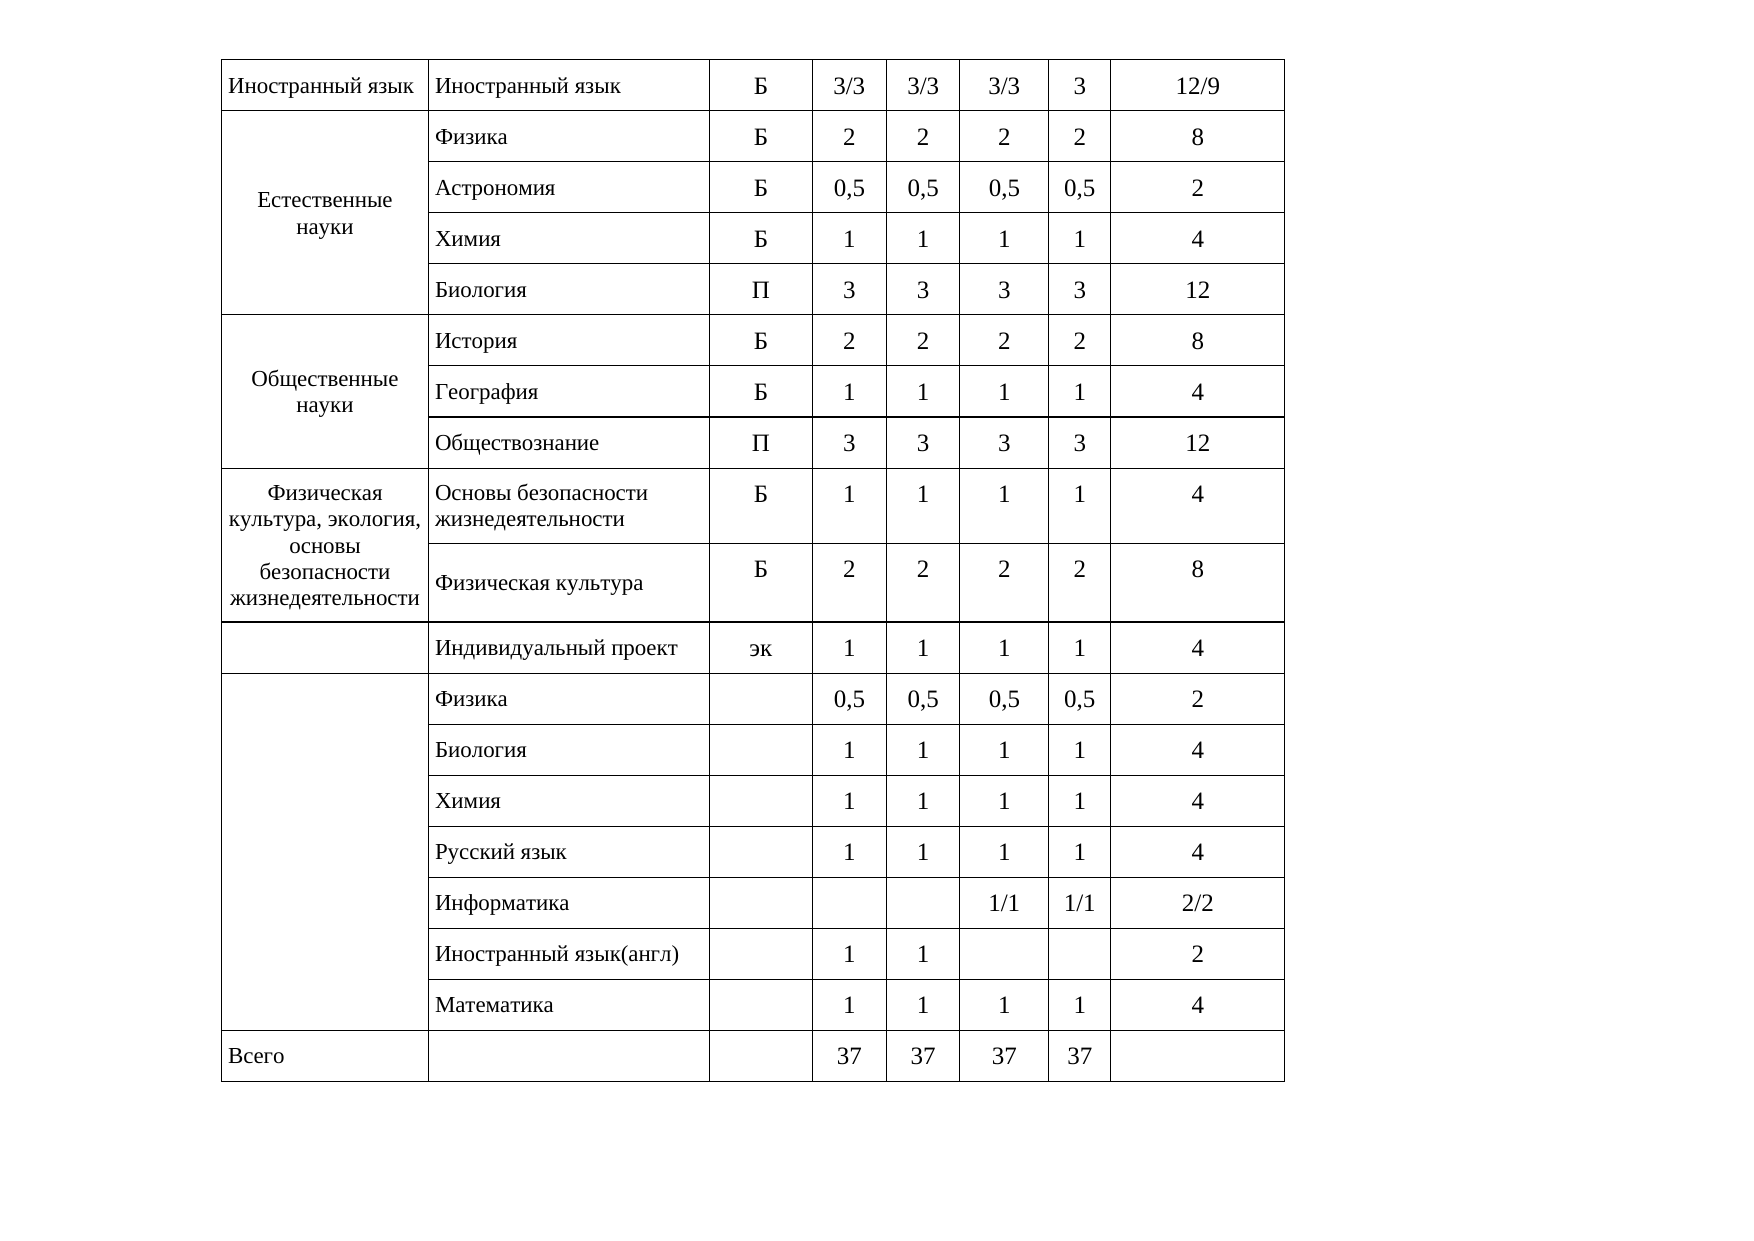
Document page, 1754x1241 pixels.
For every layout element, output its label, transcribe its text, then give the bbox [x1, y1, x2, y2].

table_cell Обществознание [429, 418, 709, 467]
table_cell 3 [887, 418, 959, 467]
table_cell 3 [887, 264, 959, 314]
table_cell 4 [1111, 725, 1284, 774]
table_cell [710, 929, 812, 979]
table_cell 0,5 [813, 162, 886, 212]
table_cell Информатика [429, 878, 709, 928]
table_cell История [429, 315, 709, 365]
table_cell 2 [1111, 162, 1284, 212]
table_cell 1 [960, 213, 1048, 263]
table_cell 1 [813, 725, 886, 774]
table_cell 1 [960, 366, 1048, 416]
table_cell Б [710, 544, 812, 621]
table_cell 1 [1049, 213, 1110, 263]
table_cell [813, 878, 886, 928]
table_cell 3/3 [887, 60, 959, 110]
table_cell Б [710, 366, 812, 416]
table_cell 8 [1111, 315, 1284, 365]
table_cell [429, 1031, 709, 1081]
table_cell Иностранный язык [429, 60, 709, 110]
table_cell 1 [887, 929, 959, 979]
table_cell [222, 674, 428, 1030]
table_cell 2 [1049, 544, 1110, 621]
table_cell [887, 878, 959, 928]
table_cell 1 [960, 827, 1048, 877]
table_cell 4 [1111, 366, 1284, 416]
table_cell 1 [813, 469, 886, 542]
table_cell 1 [887, 469, 959, 542]
table_cell 0,5 [887, 162, 959, 212]
table_cell 4 [1111, 980, 1284, 1030]
table_cell [710, 1031, 812, 1081]
table_cell 2 [887, 544, 959, 621]
table_cell Иностранный язык [222, 60, 428, 110]
table_cell 0,5 [813, 674, 886, 723]
table_cell Физика [429, 674, 709, 723]
table_cell 2 [1049, 315, 1110, 365]
table_cell Физика [429, 111, 709, 161]
table_cell 1 [1049, 469, 1110, 542]
table_cell [1111, 1031, 1284, 1081]
table_cell [710, 980, 812, 1030]
table_cell 8 [1111, 544, 1284, 621]
table_cell 37 [887, 1031, 959, 1081]
table_cell Б [710, 111, 812, 161]
table_cell 1 [1049, 366, 1110, 416]
table_cell 2 [887, 111, 959, 161]
table_cell [710, 776, 812, 826]
table_cell 0,5 [887, 674, 959, 723]
table_cell Химия [429, 213, 709, 263]
table_cell Химия [429, 776, 709, 826]
table_cell 1 [1049, 725, 1110, 774]
table_cell 1 [887, 213, 959, 263]
table_cell 1 [960, 725, 1048, 774]
table_cell [710, 674, 812, 723]
table_cell 1 [960, 776, 1048, 826]
table_cell 3 [1049, 418, 1110, 467]
table_cell 2/2 [1111, 878, 1284, 928]
table_cell 8 [1111, 111, 1284, 161]
table_cell 1 [813, 623, 886, 672]
table_cell 1 [960, 980, 1048, 1030]
table_cell Физическая культура, экология, основы безопасности жизнедеятельности [222, 469, 428, 621]
table_cell 1 [960, 469, 1048, 542]
table_cell Физическая культура [429, 544, 709, 621]
table_cell 1 [887, 827, 959, 877]
table_cell 4 [1111, 469, 1284, 542]
table_cell Б [710, 315, 812, 365]
table_cell 2 [887, 315, 959, 365]
table_cell Б [710, 162, 812, 212]
table_cell 2 [960, 315, 1048, 365]
table_cell 1 [887, 725, 959, 774]
table_cell 0,5 [1049, 674, 1110, 723]
table_cell П [710, 264, 812, 314]
table_cell 3 [813, 418, 886, 467]
table_cell 2 [1111, 929, 1284, 979]
table_cell 3 [813, 264, 886, 314]
table_cell 37 [813, 1031, 886, 1081]
table_cell 1 [813, 776, 886, 826]
table_cell Иностранный язык(англ) [429, 929, 709, 979]
table_cell 1 [1049, 827, 1110, 877]
table_cell 2 [813, 111, 886, 161]
table_cell 1 [813, 213, 886, 263]
table_cell [1049, 929, 1110, 979]
table_cell эк [710, 623, 812, 672]
table_cell 1 [887, 623, 959, 672]
table_cell 1 [960, 623, 1048, 672]
table_cell 4 [1111, 213, 1284, 263]
table_cell Общественные науки [222, 315, 428, 467]
table_cell 1 [887, 980, 959, 1030]
table_cell 2 [1111, 674, 1284, 723]
table_cell Основы безопасности жизнедеятельности [429, 469, 709, 542]
table_cell 3/3 [813, 60, 886, 110]
table_cell 2 [813, 544, 886, 621]
table_cell Индивидуальный проект [429, 623, 709, 672]
table_cell 4 [1111, 776, 1284, 826]
table_cell Всего [222, 1031, 428, 1081]
table_cell [710, 878, 812, 928]
table_cell 1 [813, 929, 886, 979]
table_cell 2 [813, 315, 886, 365]
table_cell 3 [960, 264, 1048, 314]
table_cell Б [710, 469, 812, 542]
table_cell 3 [1049, 264, 1110, 314]
table_cell 12 [1111, 418, 1284, 467]
table_cell Б [710, 60, 812, 110]
table_cell 1 [1049, 623, 1110, 672]
table_cell 3/3 [960, 60, 1048, 110]
table_cell 0,5 [1049, 162, 1110, 212]
table_cell П [710, 418, 812, 467]
table_cell География [429, 366, 709, 416]
table_cell [710, 827, 812, 877]
table_cell [960, 929, 1048, 979]
table_cell 1 [1049, 776, 1110, 826]
table_cell Биология [429, 725, 709, 774]
table_cell 1 [887, 366, 959, 416]
table_cell 1 [813, 980, 886, 1030]
table_cell Естественные науки [222, 111, 428, 314]
table_cell Астрономия [429, 162, 709, 212]
table_cell 2 [960, 544, 1048, 621]
table_cell 1 [813, 827, 886, 877]
table_cell 3 [960, 418, 1048, 467]
table_cell Русский язык [429, 827, 709, 877]
table_cell 37 [1049, 1031, 1110, 1081]
table_cell [222, 623, 428, 672]
table_cell Биология [429, 264, 709, 314]
table_cell 1 [1049, 980, 1110, 1030]
table_cell 1 [813, 366, 886, 416]
table_cell 0,5 [960, 674, 1048, 723]
table_cell 0,5 [960, 162, 1048, 212]
table_cell 3 [1049, 60, 1110, 110]
table_cell 1 [887, 776, 959, 826]
table_cell Б [710, 213, 812, 263]
table_cell [710, 725, 812, 774]
table_cell 4 [1111, 827, 1284, 877]
table_cell 1/1 [1049, 878, 1110, 928]
table_cell 12 [1111, 264, 1284, 314]
table_cell 2 [1049, 111, 1110, 161]
table_cell 12/9 [1111, 60, 1284, 110]
table_cell 4 [1111, 623, 1284, 672]
table_cell Математика [429, 980, 709, 1030]
table_cell 37 [960, 1031, 1048, 1081]
table_cell 1/1 [960, 878, 1048, 928]
table_cell 2 [960, 111, 1048, 161]
